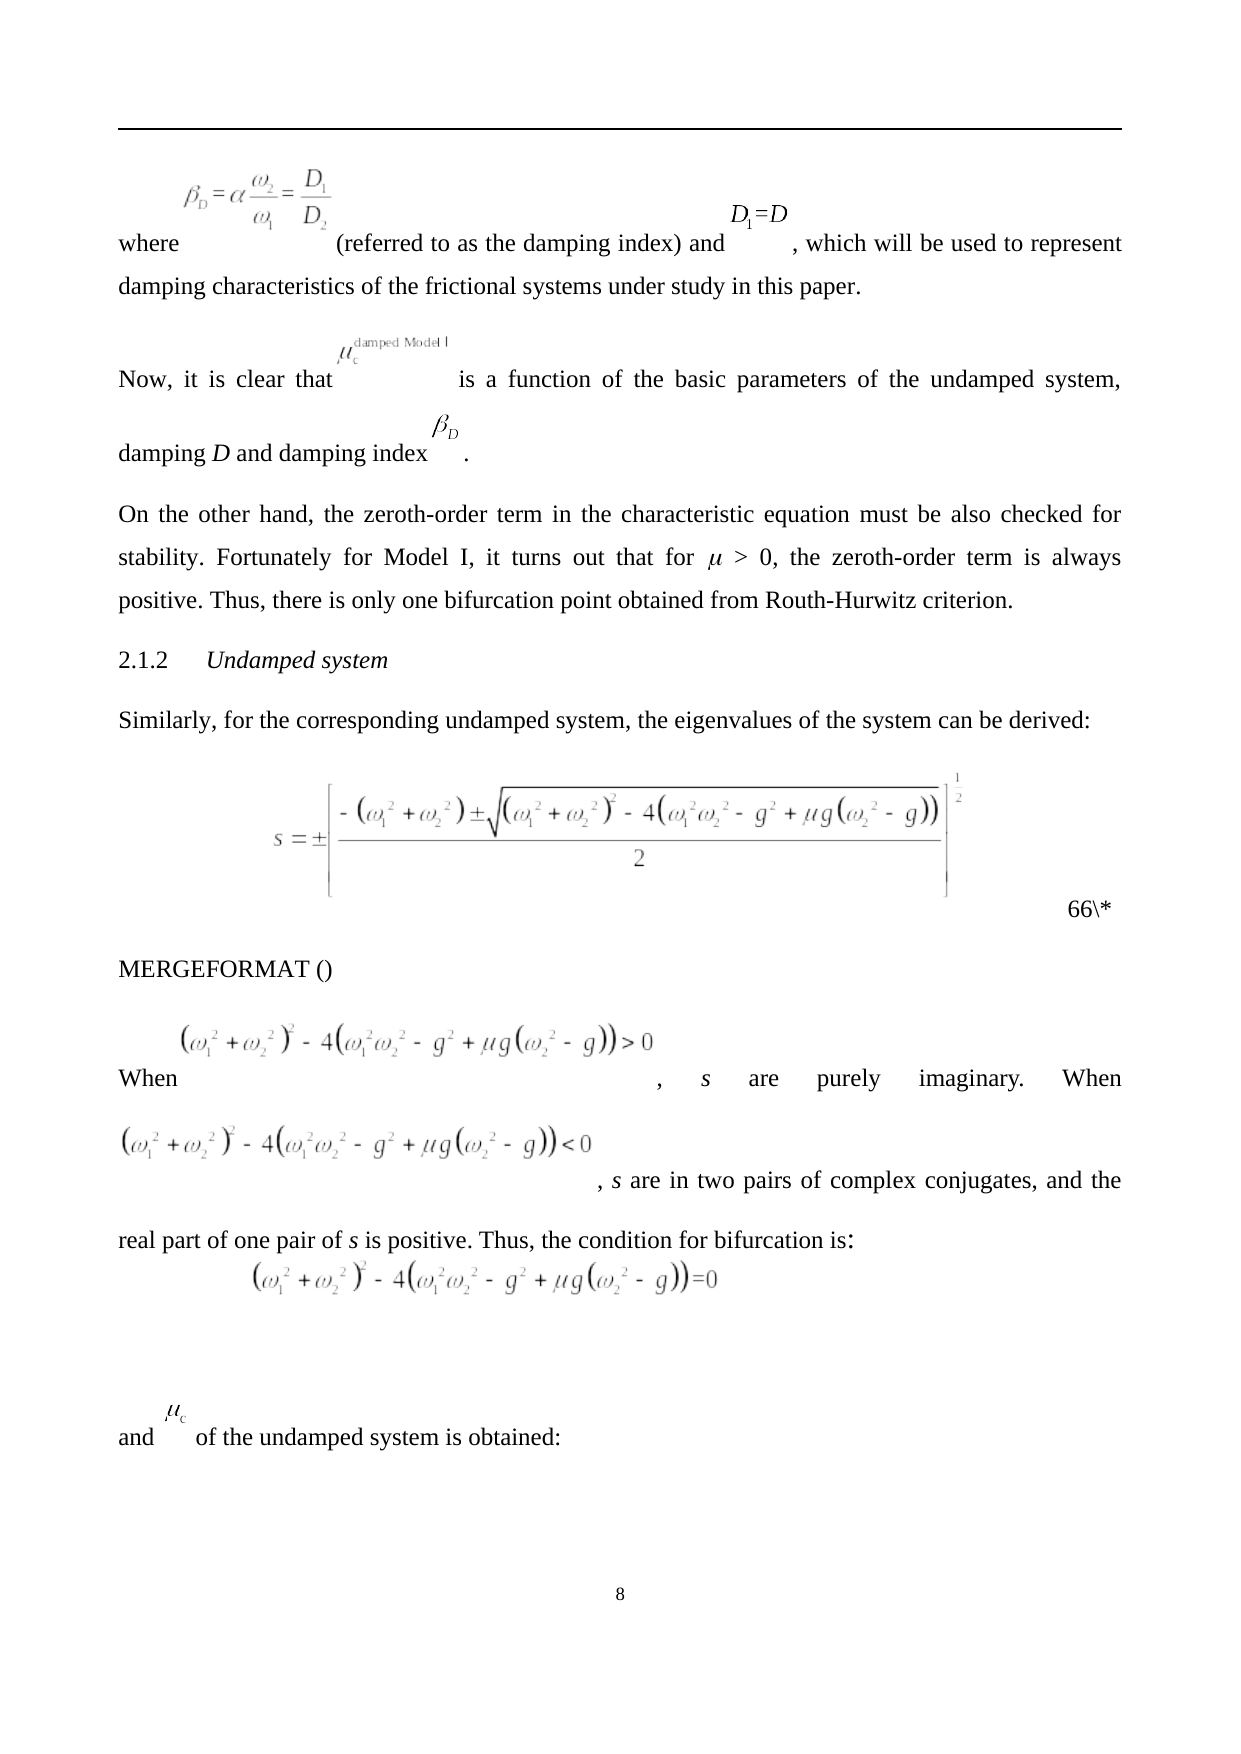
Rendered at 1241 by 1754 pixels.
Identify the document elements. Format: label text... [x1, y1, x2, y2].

text On the other hand, the zeroth-order term in the characteristic equation must be also checked for stability. Fortunately for Model I, it turns out that for > 0, the zeroth-order term is always positive. Thus, there is only one bifurcation point obtained from Routh-Hurwitz criterion. [118, 499, 1122, 614]
text where(referred to as the damping index) and, which will be used to represent damping characteristics of the frictional systems under study in this paper. [118, 164, 1122, 300]
text and of the undamped system is obtained: [118, 1391, 1122, 1451]
list When, s are purely imaginary. When, s are in two pairs of complex conjugates, and the real part of one pair of s is positive. Thus, the condition for bifurcation is: [118, 1017, 1122, 1255]
text Similarly, for the corresponding undamped system, the eigenvalues of the system can be derived: [118, 705, 1122, 734]
subtitle Undamped system [118, 645, 1122, 674]
text Now, it is clear thatis a function of the basic parameters of the undamped system, damping D and damping index. [118, 331, 1122, 467]
